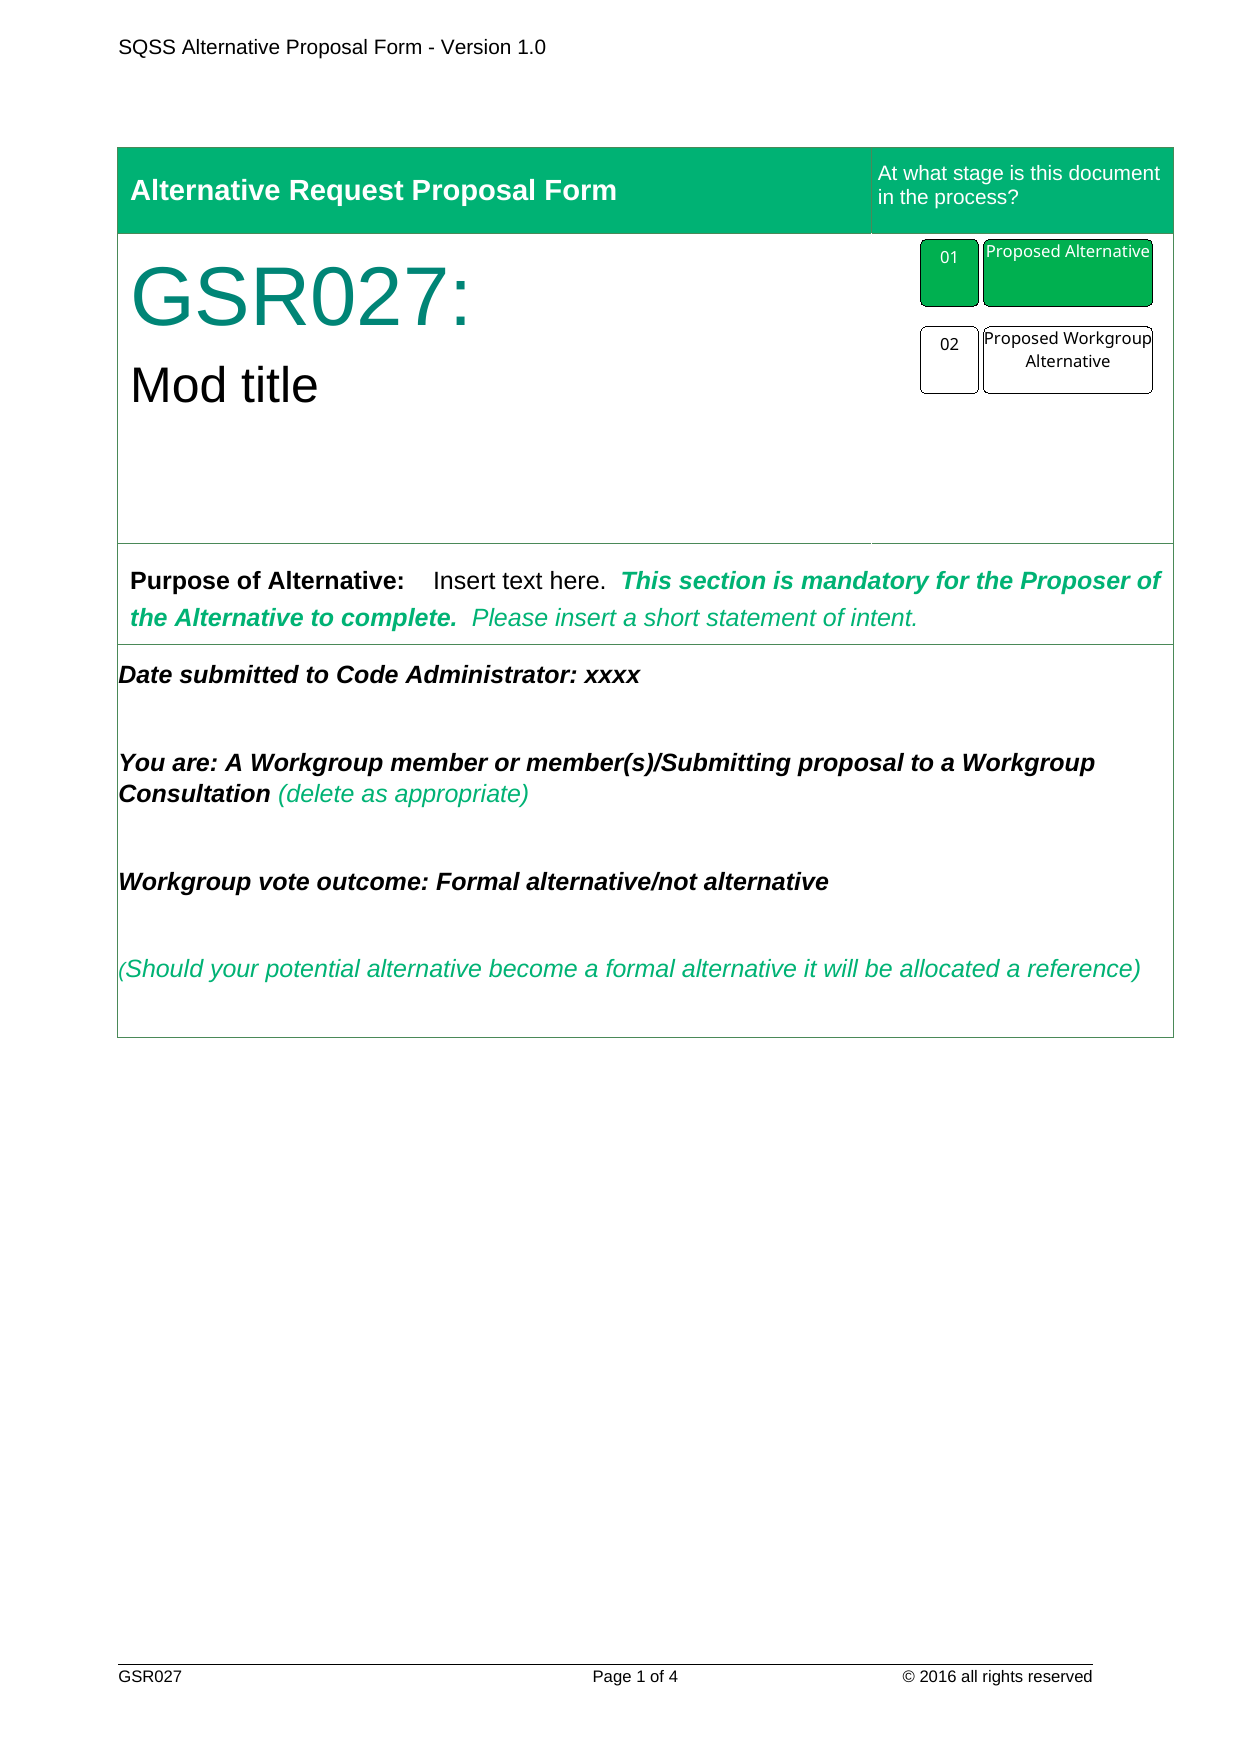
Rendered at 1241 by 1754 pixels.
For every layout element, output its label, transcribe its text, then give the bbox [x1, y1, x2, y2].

table_cell Date submitted to Code Administrator: xxxx You are: A Workgroup member or member(s)/Submitting proposal to a Workgroup Consultation (delete as appropriate) Workgroup vote outcome: Formal alternative/not alternative (Should your potential alternative become a formal alternative it will be allocated a reference) [118, 645, 1173, 1037]
table_header At what stage is this document in the process? [872, 148, 1173, 233]
table_header Alternative Request Proposal Form [118, 148, 871, 233]
table_cell [872, 234, 1173, 543]
table_cell GSR027: Mod title [118, 234, 871, 543]
table_cell Purpose of Alternative: Insert text here. This section is mandatory for the Proposer of the Alternative to complete. Please insert a short statement of intent. [118, 544, 1173, 644]
